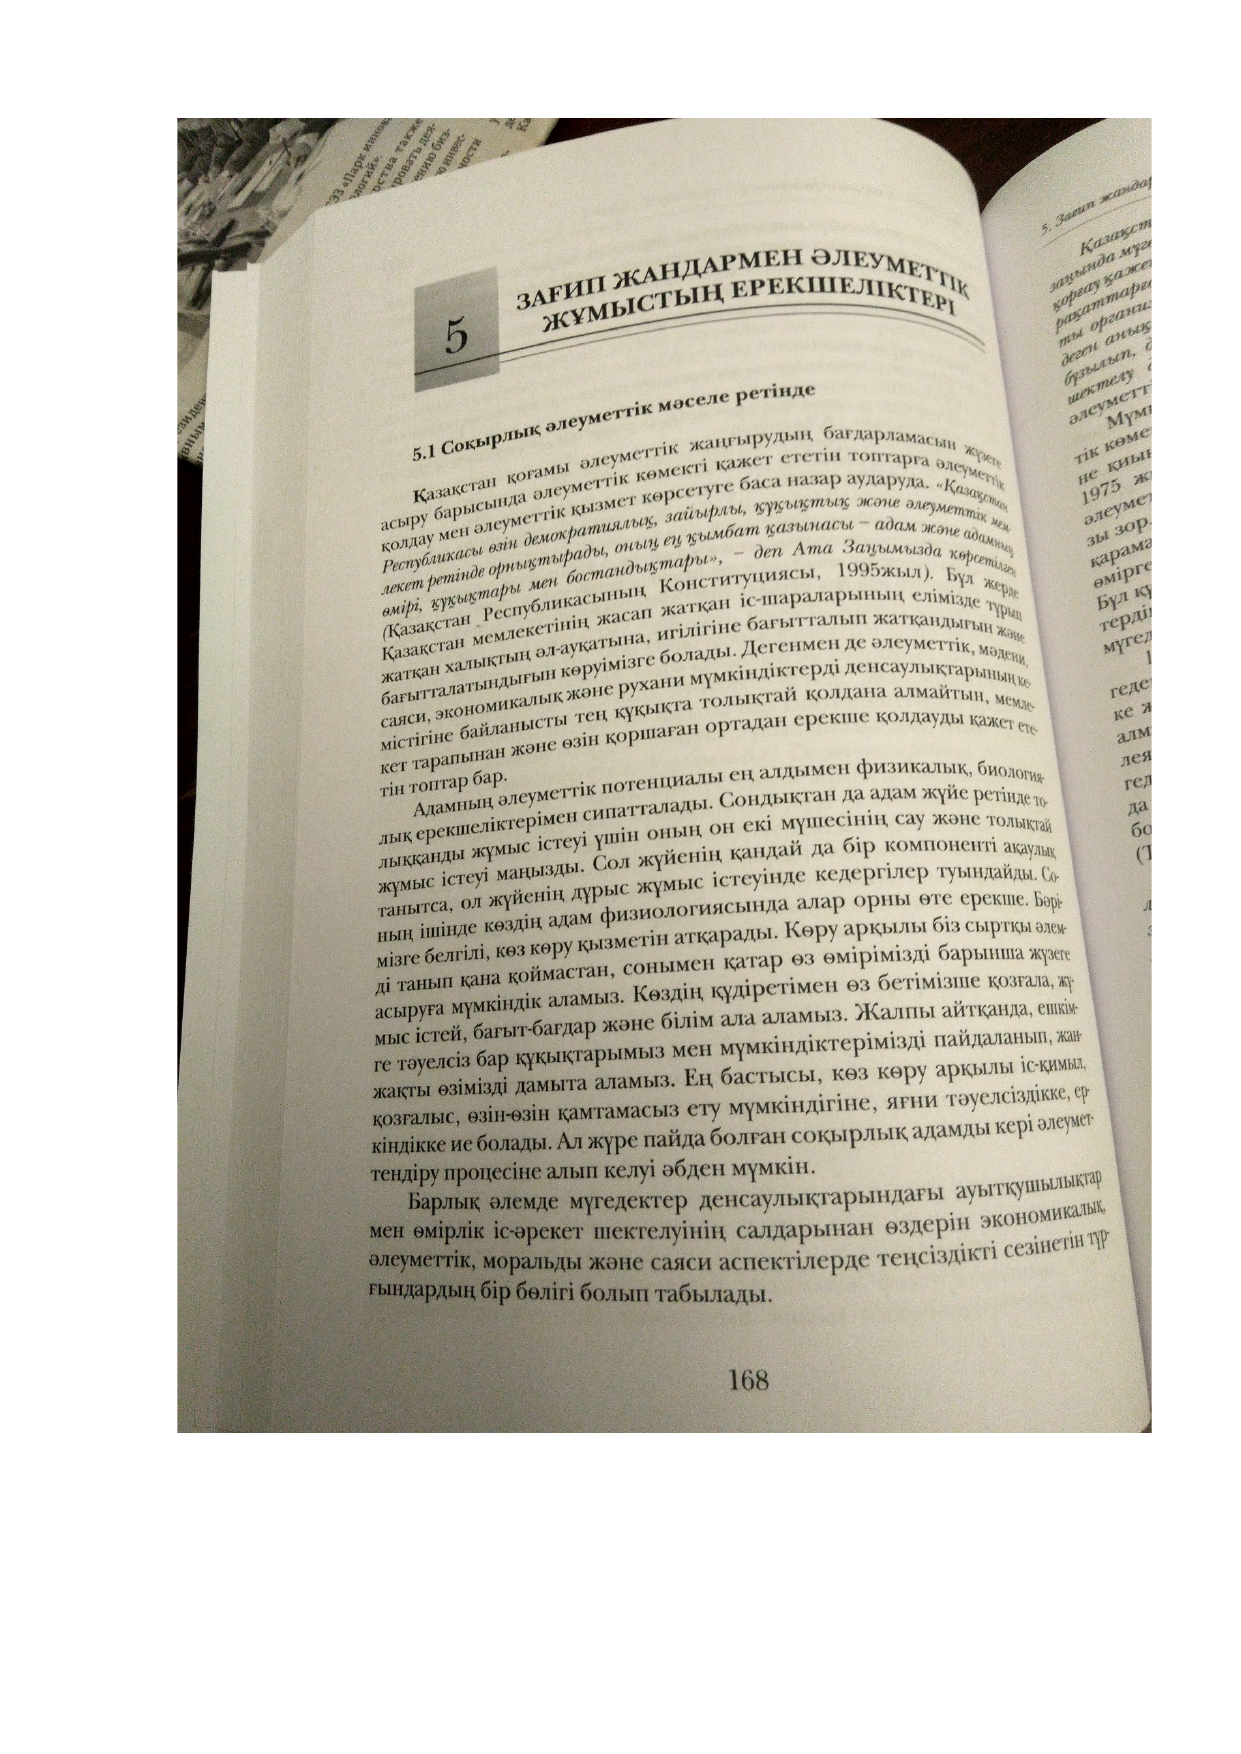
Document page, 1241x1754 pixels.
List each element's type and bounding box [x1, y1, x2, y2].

picture [177, 118, 1152, 1433]
